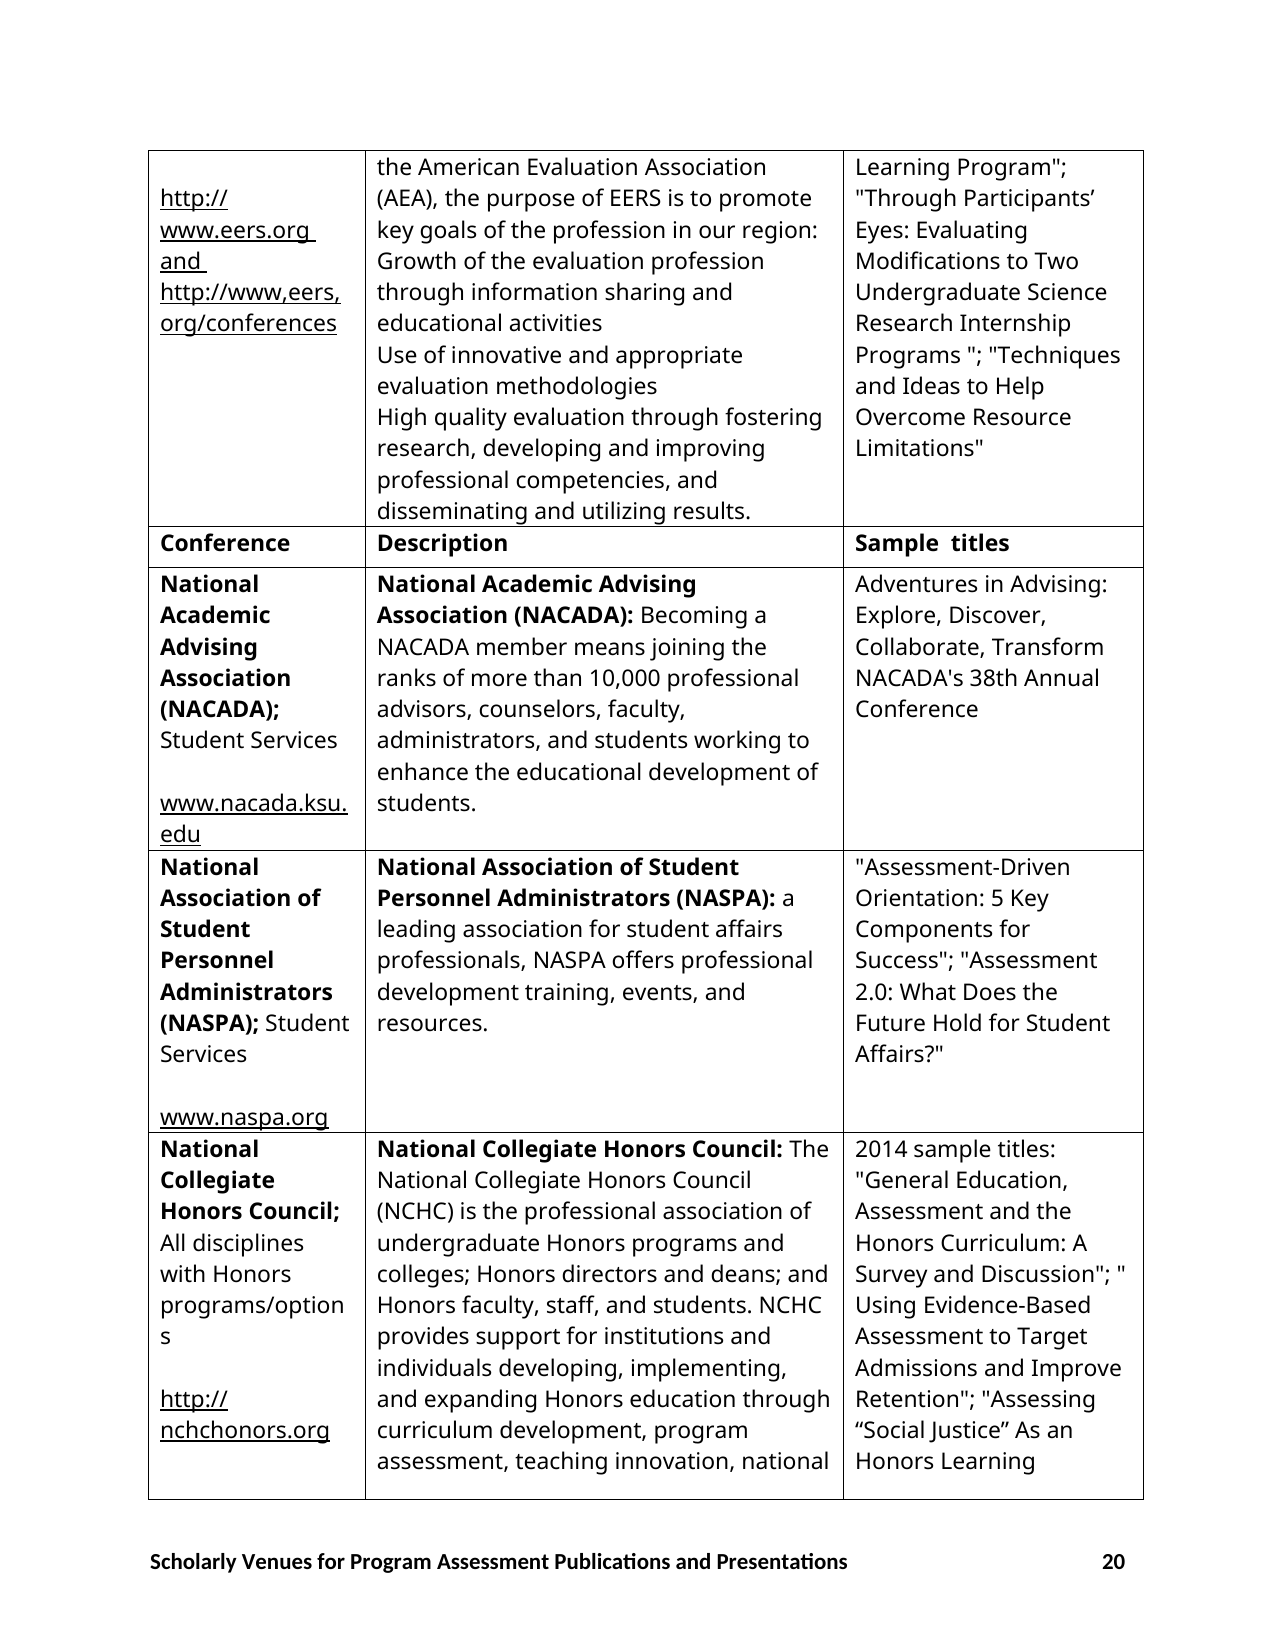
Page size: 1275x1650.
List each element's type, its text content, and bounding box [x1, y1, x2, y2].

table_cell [366, 151, 843, 526]
table_cell "Assessment-Driven Orientation: 5 Key Components for Success"; "Assessment 2.0: What Does the Future Hold for Student Affairs?" [844, 851, 1143, 1132]
table_cell Adventures in Advising: Explore, Discover, Collaborate, Transform NACADA's 38th Annual Conference [844, 568, 1143, 849]
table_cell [844, 1133, 1143, 1499]
table_cell National Association of Student Personnel Administrators (NASPA): a leading association for student affairs professionals, NASPA offers professional development training, events, and resources. [366, 851, 843, 1132]
table_cell Conference [149, 527, 365, 567]
table_cell National Association of Student Personnel Administrators (NASPA); Student Services www.naspa.org [149, 851, 365, 1132]
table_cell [366, 1133, 843, 1499]
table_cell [149, 151, 365, 526]
table_cell Description [366, 527, 843, 567]
table_cell National Academic Advising Association (NACADA): Becoming a NACADA member means joining the ranks of more than 10,000 professional advisors, counselors, faculty, administrators, and students working to enhance the educational development of students. [366, 568, 843, 849]
table_cell National Academic Advising Association (NACADA); Student Services www.nacada.ksu.edu [149, 568, 365, 849]
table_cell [844, 151, 1143, 526]
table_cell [149, 1133, 365, 1499]
table_cell Sample titles [844, 527, 1143, 567]
